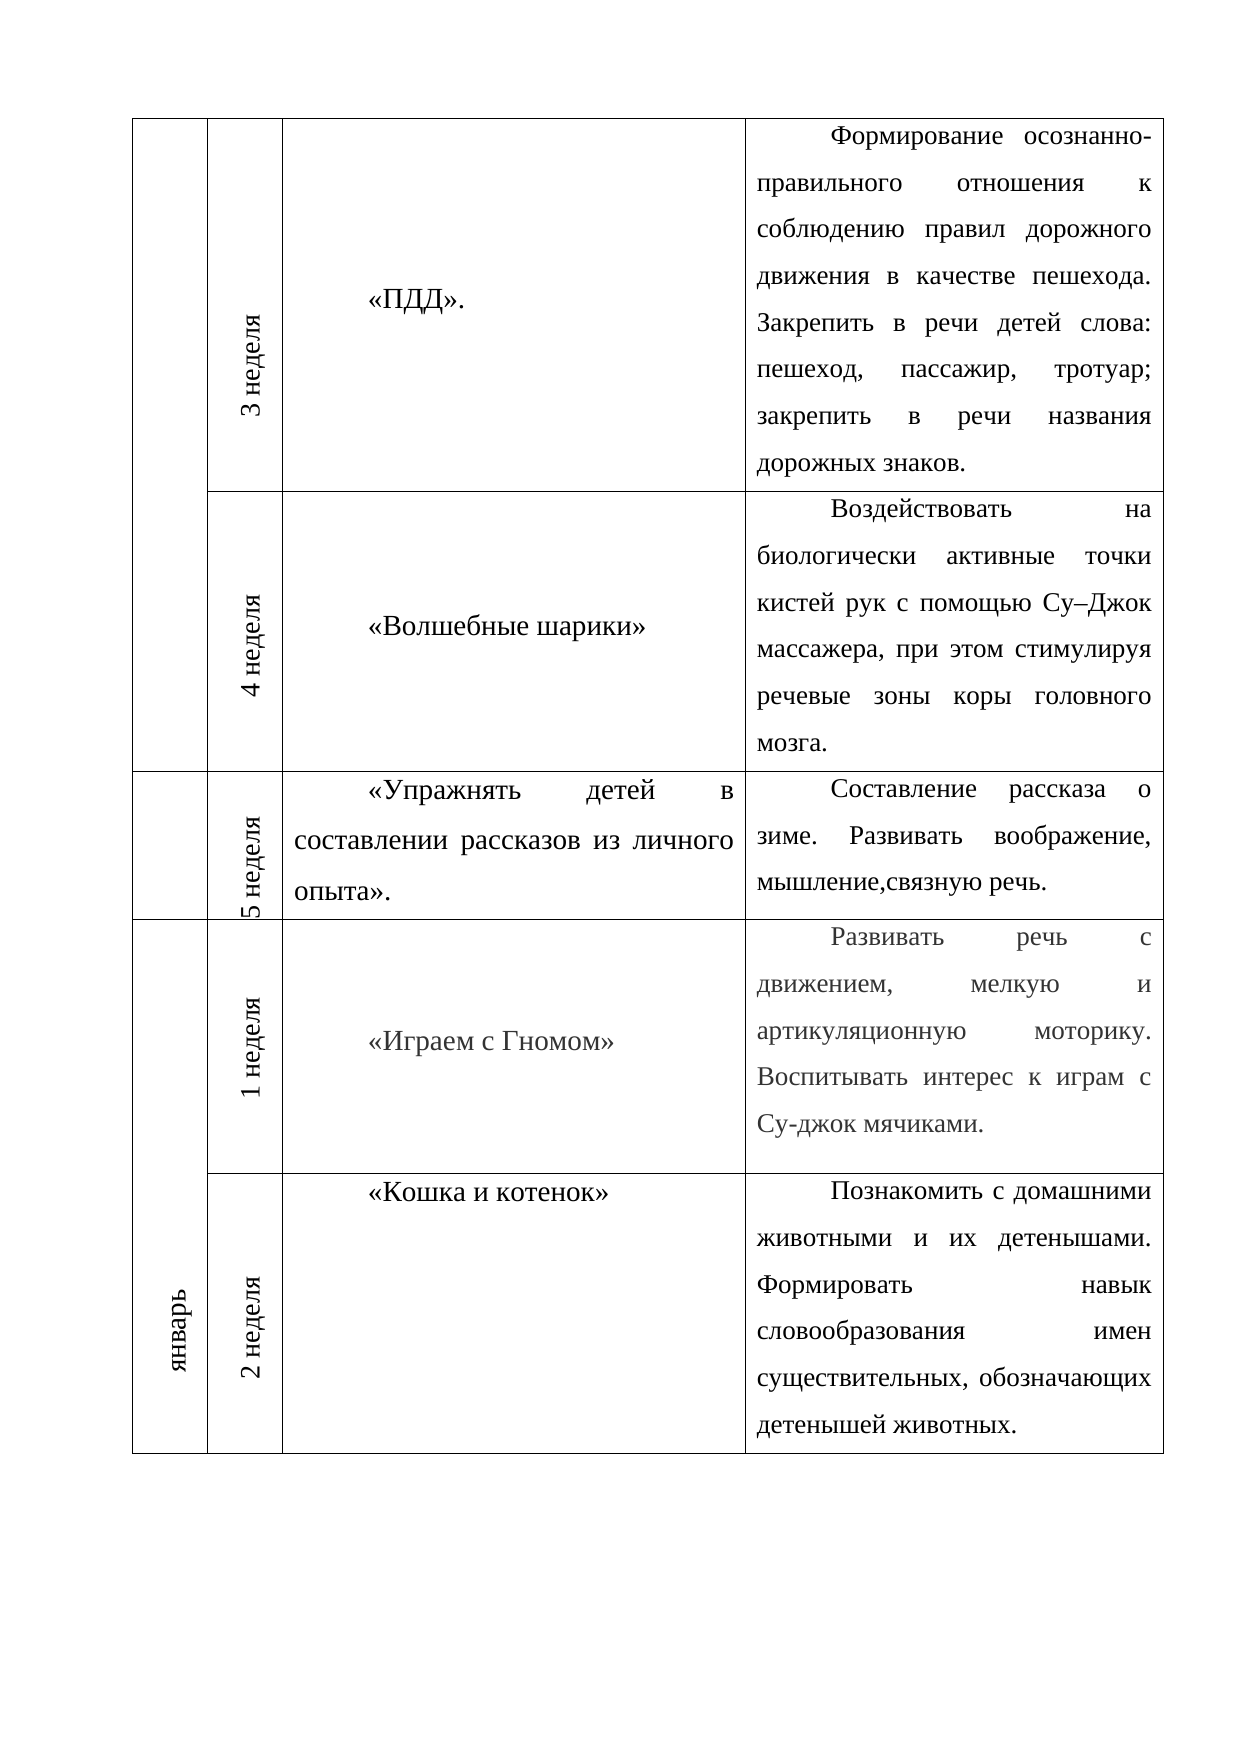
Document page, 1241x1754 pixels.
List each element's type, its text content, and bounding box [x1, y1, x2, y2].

table_cell Формирование осознанно-правильного отношения к соблюдению правил дорожного движения в качестве пешехода. Закрепить в речи детей слова: пешеход, пассажир, тротуар; закрепить в речи названия дорожных знаков. [746, 119, 1163, 491]
table_cell «ПДД». [283, 119, 745, 491]
table_cell Составление рассказа о зиме. Развивать воображение, мышление,связную речь. [746, 772, 1163, 919]
table_cell 3 неделя [208, 119, 282, 491]
table_cell «Волшебные шарики» [283, 492, 745, 771]
table_cell [133, 772, 207, 919]
table_cell Познакомить с домашними животными и их детенышами. Формировать навык словообразования имен существительных, обозначающих детенышей животных. [746, 1174, 1163, 1453]
table_cell «Играем с Гномом» [283, 920, 745, 1173]
table_cell январь [133, 920, 207, 1453]
table_cell «Упражнять детей в составлении рассказов из личного опыта». [283, 772, 745, 919]
table_cell 5 неделя [208, 772, 282, 919]
table_cell Развивать речь с движением, мелкую и артикуляционную моторику. Воспитывать интерес к играм с Су-джок мячиками. [746, 920, 1163, 1173]
table_cell 1 неделя [208, 920, 282, 1173]
table_cell 4 неделя [208, 492, 282, 771]
table_cell Воздействовать на биологически активные точки кистей рук с помощью Су–Джок массажера, при этом стимулируя речевые зоны коры головного мозга. [746, 492, 1163, 771]
table_cell «Кошка и котенок» [283, 1174, 745, 1453]
table_cell 2 неделя [208, 1174, 282, 1453]
